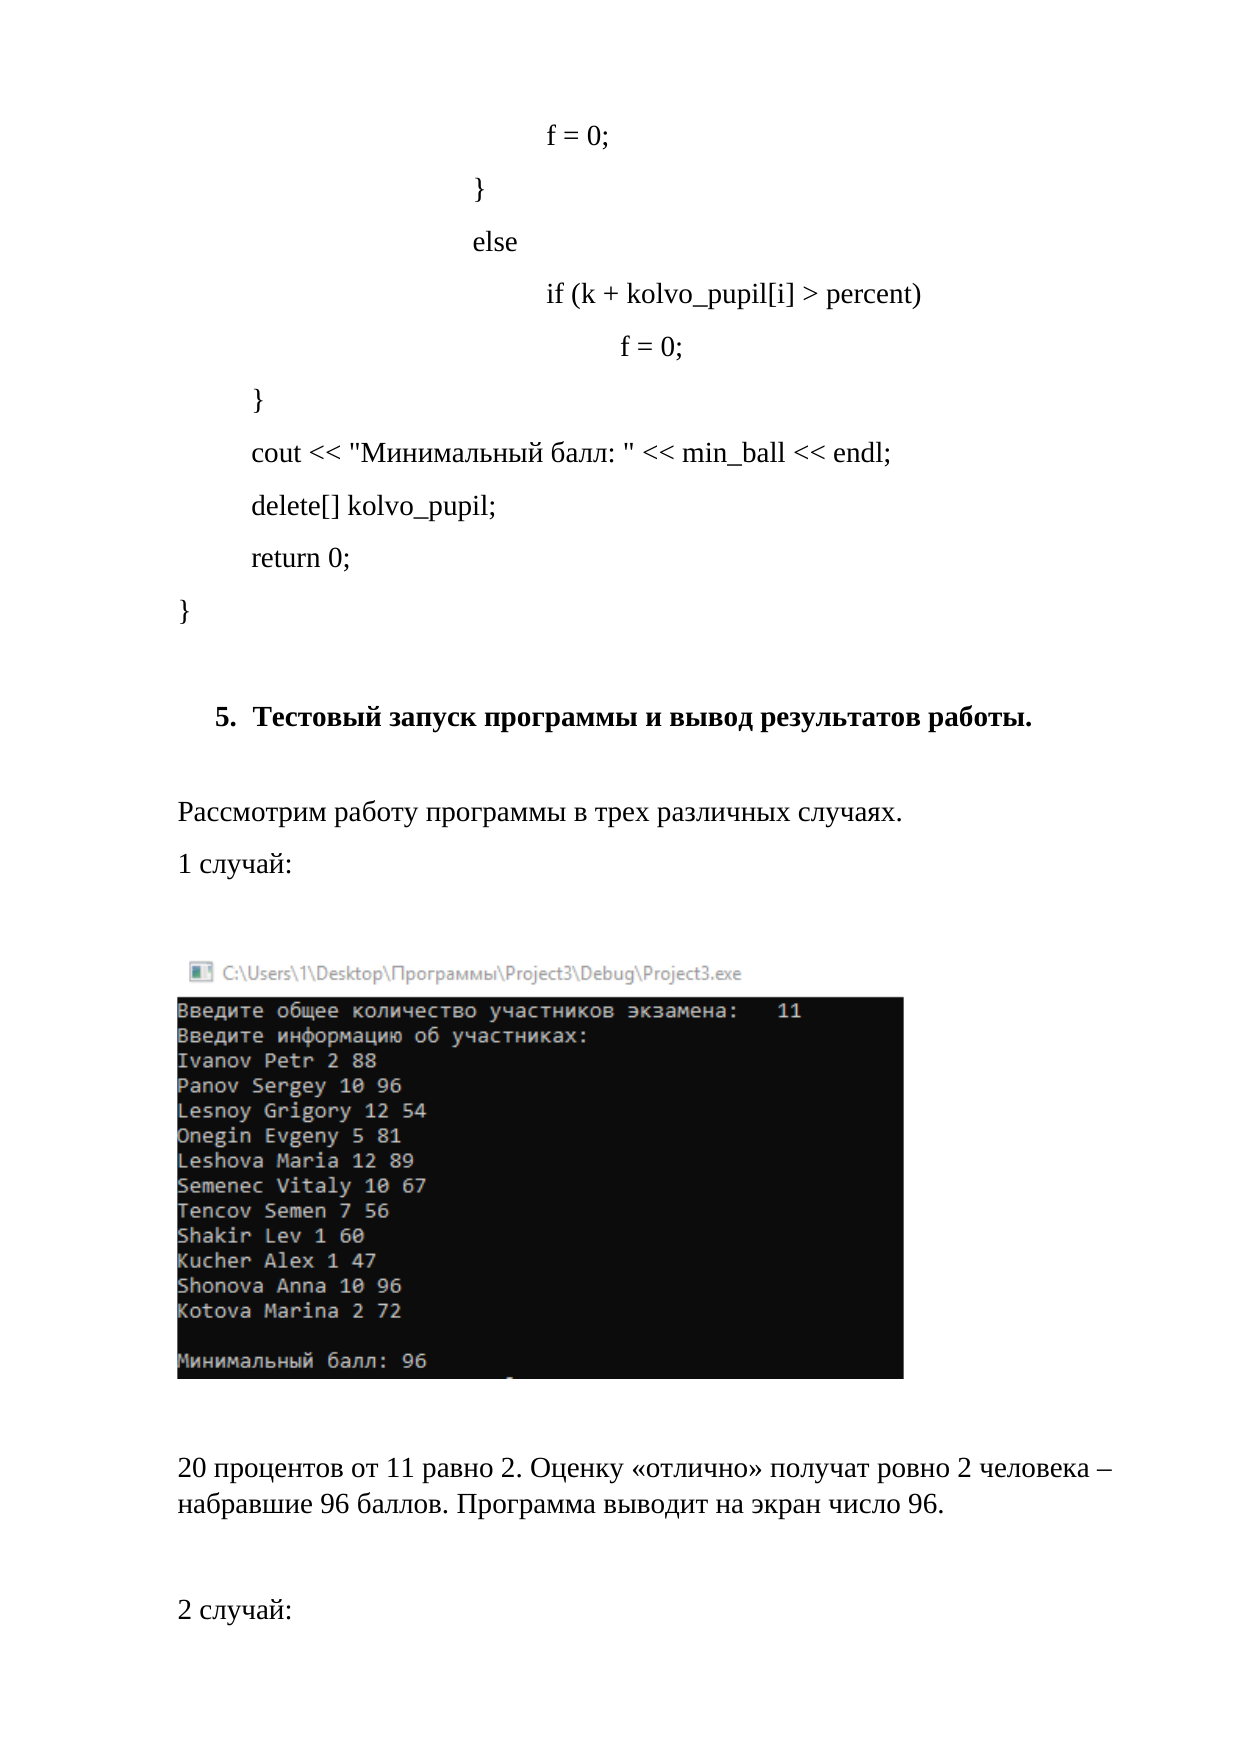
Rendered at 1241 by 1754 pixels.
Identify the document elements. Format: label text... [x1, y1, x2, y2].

text cout << "Минимальный балл: " << min_ball << endl; [177, 435, 1152, 468]
list Тестовый запуск программы и вывод результатов работы. [215, 699, 1152, 733]
text 1 случай: [177, 847, 1152, 880]
text if (k + kolvo_pupil[i] > percent) [177, 277, 1152, 310]
text 20 процентов от 11 равно 2. Оценку «отлично» получат ровно 2 человека – набравшие 96 баллов. Программа выводит на экран число 96. [177, 1450, 1152, 1520]
text Рассмотрим работу программы в трех различных случаях. [177, 794, 1152, 827]
text } [177, 382, 1152, 416]
text f = 0; [177, 118, 1152, 152]
text f = 0; [177, 329, 1152, 363]
text } [177, 593, 1152, 627]
text else [177, 224, 1152, 257]
text } [177, 171, 1152, 204]
text delete[] kolvo_pupil; [177, 488, 1152, 521]
text return 0; [177, 541, 1152, 574]
text 2 случай: [177, 1592, 1152, 1626]
picture [177, 952, 904, 1379]
